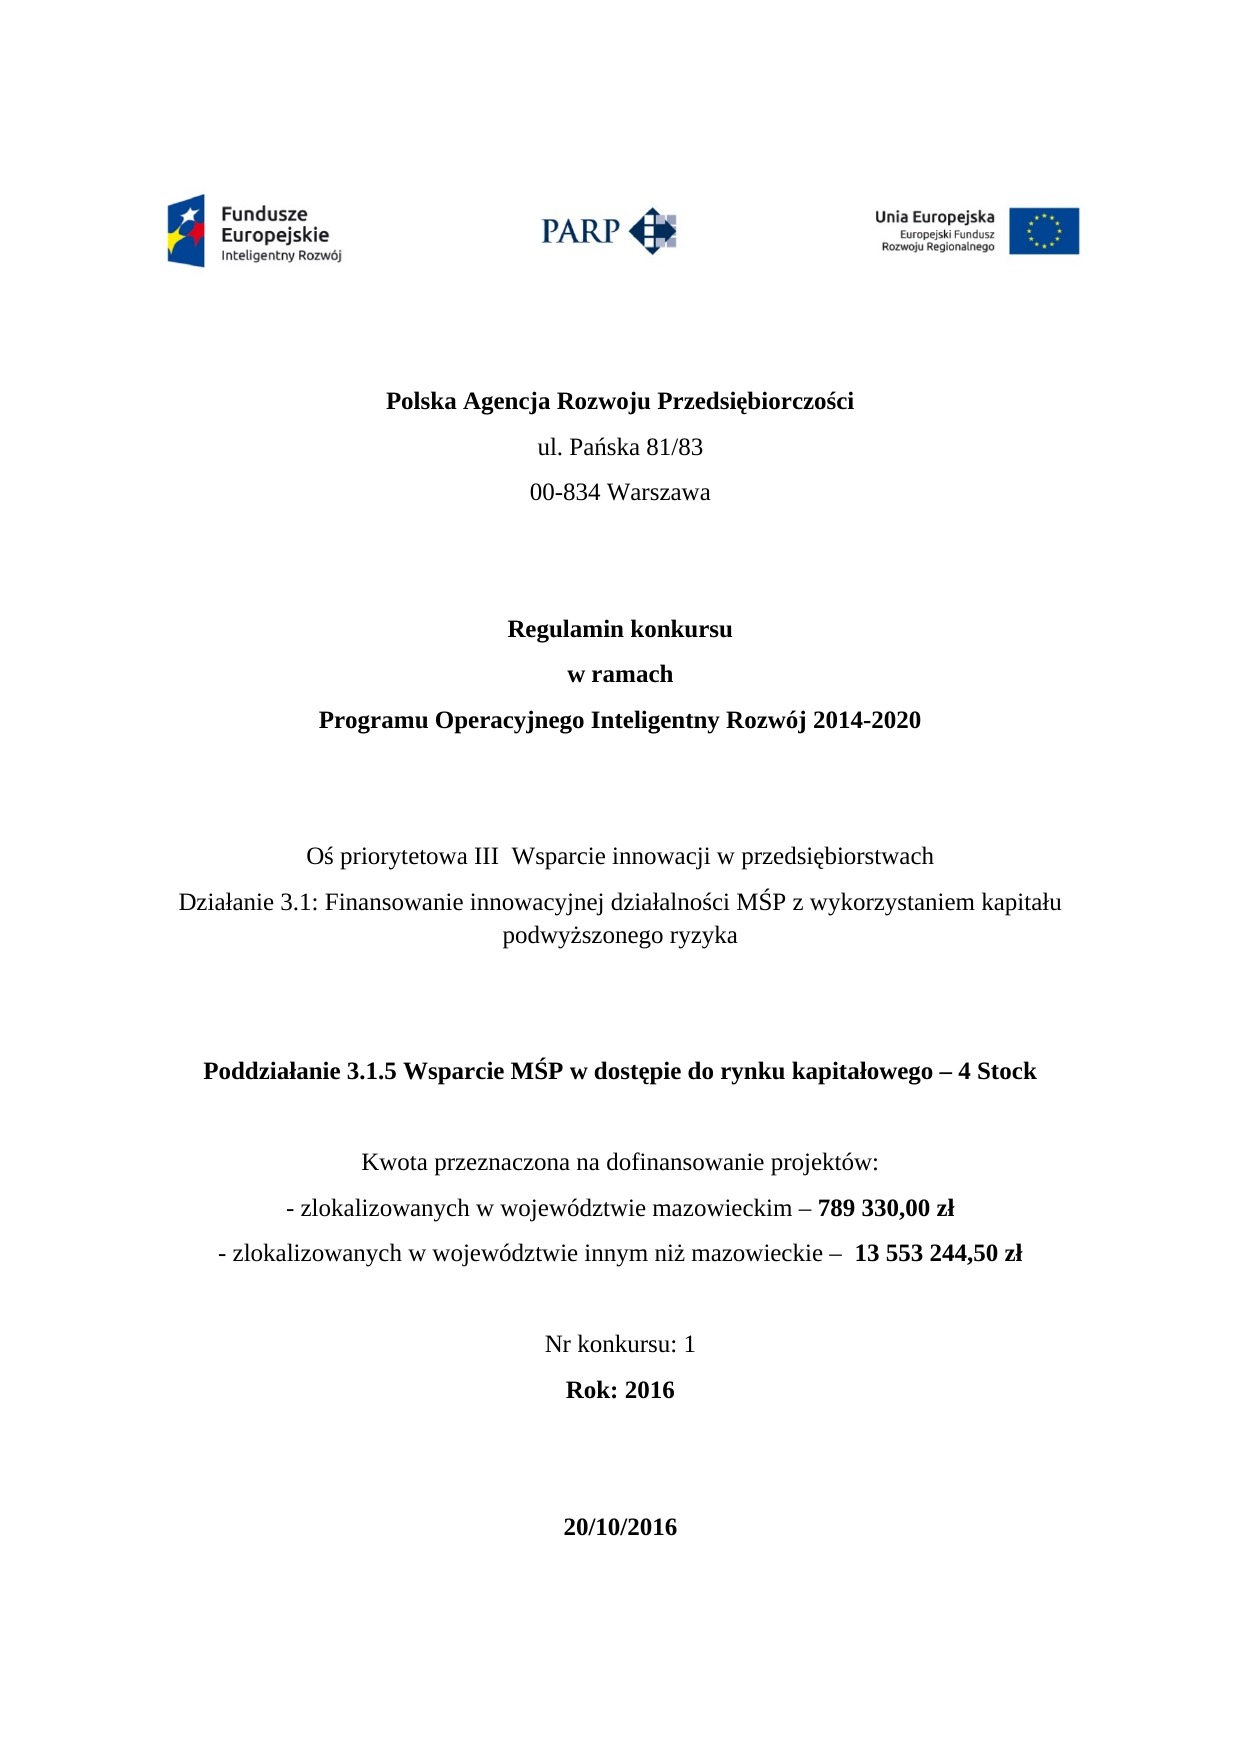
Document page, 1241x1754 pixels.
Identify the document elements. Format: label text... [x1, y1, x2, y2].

text Regulamin konkursu [148, 614, 1092, 642]
text Kwota przeznaczona na dofinansowanie projektów: [148, 1147, 1092, 1176]
text Działanie 3.1: Finansowanie innowacyjnej działalności MŚP z wykorzystaniem kapitału podwyższonego ryzyka [148, 887, 1092, 949]
text w ramach [148, 659, 1092, 688]
text Programu Operacyjnego Inteligentny Rozwój 2014-2020 [148, 705, 1092, 733]
text ul. Pańska 81/83 [148, 432, 1092, 460]
text Polska Agencja Rozwoju Przedsiębiorczości [148, 386, 1092, 415]
text - zlokalizowanych w województwie mazowieckim – 789 330,00 zł [148, 1193, 1092, 1222]
text - zlokalizowanych w województwie innym niż mazowieckie – 13 553 244,50 zł [148, 1238, 1092, 1267]
text Oś priorytetowa III Wsparcie innowacji w przedsiębiorstwach [148, 841, 1092, 870]
text 00-834 Warszawa [148, 477, 1092, 506]
text Nr konkursu: 1 [148, 1329, 1092, 1358]
text Poddziałanie 3.1.5 Wsparcie MŚP w dostępie do rynku kapitałowego – 4 Stock [148, 1056, 1092, 1085]
text Rok: 2016 [148, 1375, 1092, 1404]
picture [151, 188, 1089, 275]
text 20/10/2016 [148, 1512, 1092, 1540]
